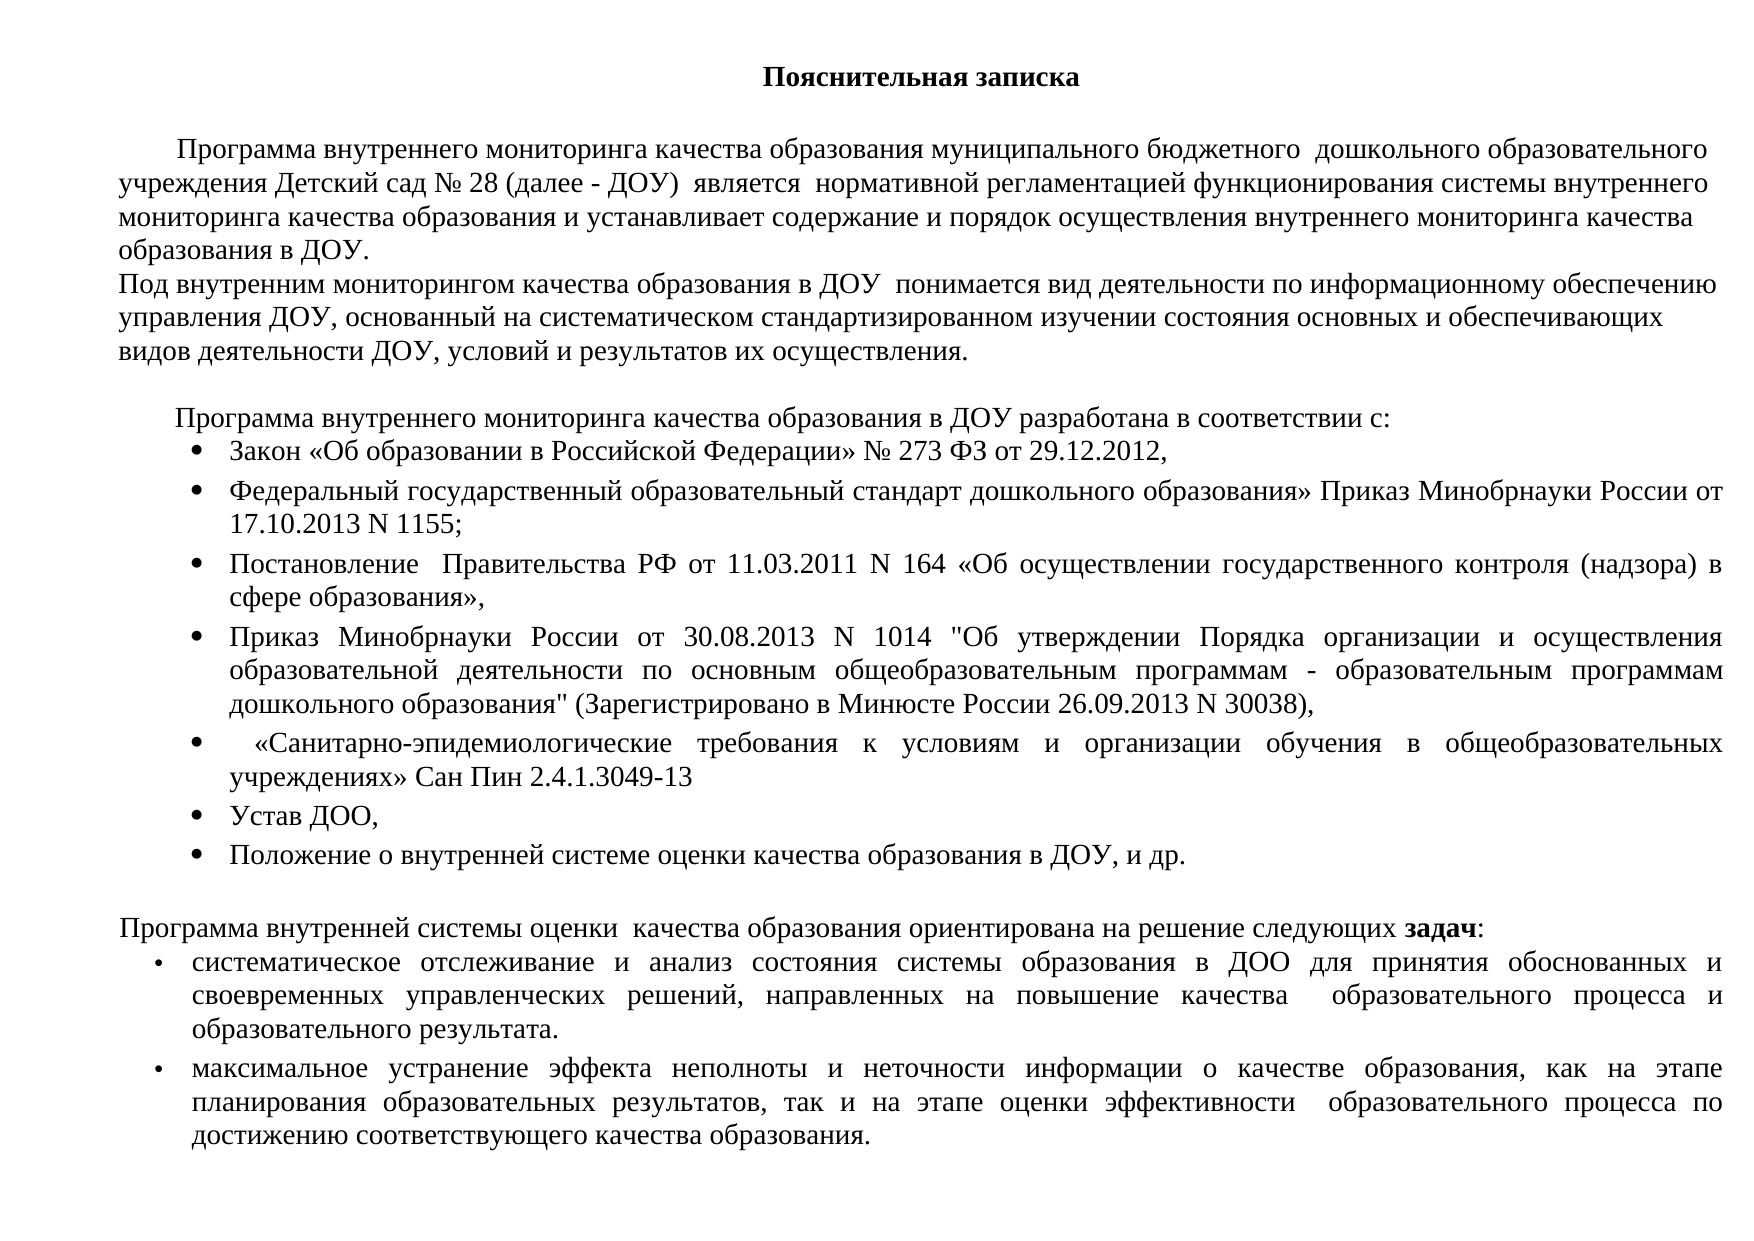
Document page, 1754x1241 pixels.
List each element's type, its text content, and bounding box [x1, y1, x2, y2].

list Положение о внутренней системе оценки качества образования в ДОУ, и др. [192, 837, 1724, 871]
text Под внутренним мониторингом качества образования в ДОУ понимается вид деятельности по информационному обеспечению управления ДОУ, основанный на систематическом стандартизированном изучении состояния основных и обеспечивающих видов деятельности ДОУ, условий и результатов их осуществления. [118, 266, 1724, 366]
list Федеральный государственный образовательный стандарт дошкольного образования» Приказ Минобрнауки России от 17.10.2013 N 1155; [192, 473, 1724, 540]
list Постановление Правительства РФ от 11.03.2011 N 164 «Об осуществлении государственного контроля (надзора) в сфере образования», [192, 546, 1724, 613]
text Пояснительная записка [118, 59, 1724, 93]
list «Санитарно-эпидемиологические требования к условиям и организации обучения в общеобразовательных учреждениях» Сан Пин 2.4.1.3049-13 [192, 725, 1724, 792]
text Программа внутренней системы оценки качества образования ориентирована на решение следующих задач: [119, 910, 1724, 944]
list Закон «Об образовании в Российской Федерации» № 273 ФЗ от 29.12.2012, [192, 433, 1724, 467]
list систематическое отслеживание и анализ состояния системы образования в ДОО для принятия обоснованных и своевременных управленческих решений, направленных на повышение качества образовательного процесса и образовательного результата. [154, 944, 1724, 1044]
text Программа внутреннего мониторинга качества образования в ДОУ разработана в соответствии с: [174, 400, 1724, 433]
text Программа внутреннего мониторинга качества образования муниципального бюджетного дошкольного образовательного учреждения Детский сад № 28 (далее - ДОУ) является нормативной регламентацией функционирования системы внутреннего мониторинга качества образования и устанавливает содержание и порядок осуществления внутреннего мониторинга качества образования в ДОУ. [118, 132, 1724, 266]
list максимальное устранение эффекта неполноты и неточности информации о качестве образования, как на этапе планирования образовательных результатов, так и на этапе оценки эффективности образовательного процесса по достижению соответствующего качества образования. [154, 1050, 1724, 1151]
list Приказ Минобрнауки России от 30.08.2013 N 1014 "Об утверждении Порядка организации и осуществления образовательной деятельности по основным общеобразовательным программам - образовательным программам дошкольного образования" (Зарегистрировано в Минюсте России 26.09.2013 N 30038), [192, 619, 1724, 719]
list Устав ДОО, [192, 798, 1724, 832]
